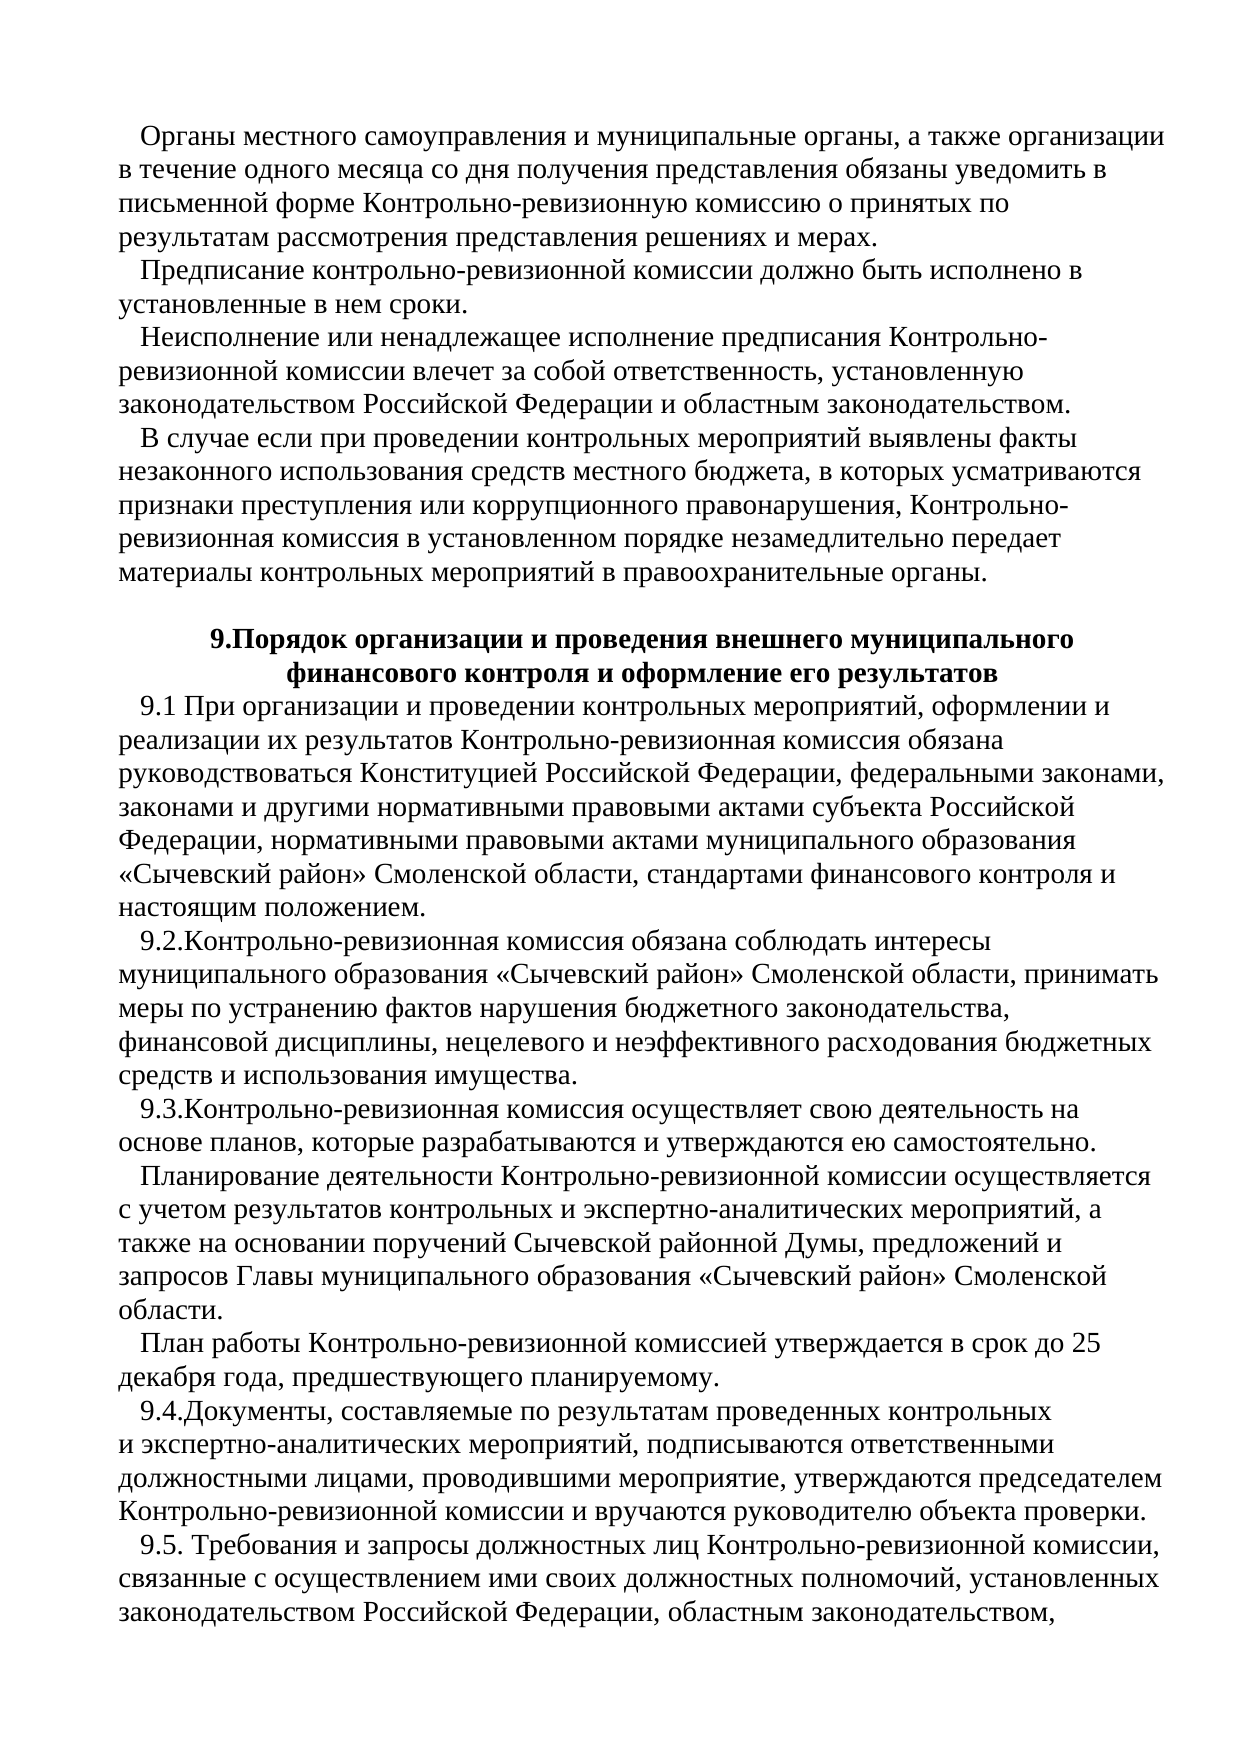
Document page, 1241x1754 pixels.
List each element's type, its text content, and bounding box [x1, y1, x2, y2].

text План работы Контрольно-ревизионной комиссией утверждается в срок до 25 декабря года, предшествующего планируемому. [118, 1326, 1167, 1393]
text муниципального образования «Сычевский район» Смоленской области, принимать меры по устранению фактов нарушения бюджетного законодательства, финансовой дисциплины, нецелевого и неэффективного расходования бюджетных средств и использования имущества. [118, 957, 1167, 1091]
text Органы местного самоуправления и муниципальные органы, а также организации в течение одного месяца со дня получения представления обязаны уведомить в письменной форме Контрольно-ревизионную комиссию о принятых по результатам рассмотрения представления решениях и мерах. [118, 118, 1167, 252]
text Предписание контрольно-ревизионной комиссии должно быть исполнено в установленные в нем сроки. [118, 252, 1167, 319]
text 9.3.Контрольно-ревизионная комиссия осуществляет свою деятельность на [118, 1091, 1167, 1124]
text В случае если при проведении контрольных мероприятий выявлены факты незаконного использования средств местного бюджета, в которых усматриваются признаки преступления или коррупционного правонарушения, Контрольно-ревизионная комиссия в установленном порядке незамедлительно передает материалы контрольных мероприятий в правоохранительные органы. [118, 420, 1167, 588]
text 9.1 При организации и проведении контрольных мероприятий, оформлении и реализации их результатов Контрольно-ревизионная комиссия обязана руководствоваться Конституцией Российской Федерации, федеральными законами, законами и другими нормативными правовыми актами субъекта Российской Федерации, нормативными правовыми актами муниципального образования «Сычевский район» Смоленской области, стандартами финансового контроля и настоящим положением. [118, 688, 1167, 923]
text Неисполнение или ненадлежащее исполнение предписания Контрольно- [118, 319, 1167, 353]
text 9.2.Контрольно-ревизионная комиссия обязана соблюдать интересы [118, 923, 1167, 957]
text Планирование деятельности Контрольно-ревизионной комиссии осуществляется с учетом результатов контрольных и экспертно-аналитических мероприятий, а также на основании поручений Сычевской районной Думы, предложений и запросов Главы муниципального образования «Сычевский район» Смоленской области. [118, 1158, 1167, 1326]
text 9.Порядок организации и проведения внешнего муниципального [118, 621, 1167, 655]
text основе планов, которые разрабатываются и утверждаются ею самостоятельно. [118, 1124, 1167, 1158]
text ревизионной комиссии влечет за собой ответственность, установленную законодательством Российской Федерации и областным законодательством. [118, 353, 1167, 420]
text 9.4.Документы, составляемые по результатам проведенных контрольных [118, 1393, 1167, 1426]
text и экспертно-аналитических мероприятий, подписываются ответственными должностными лицами, проводившими мероприятие, утверждаются председателем Контрольно-ревизионной комиссии и вручаются руководителю объекта проверки. [118, 1426, 1167, 1527]
text финансового контроля и оформление его результатов [118, 655, 1167, 688]
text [118, 1527, 1167, 1627]
